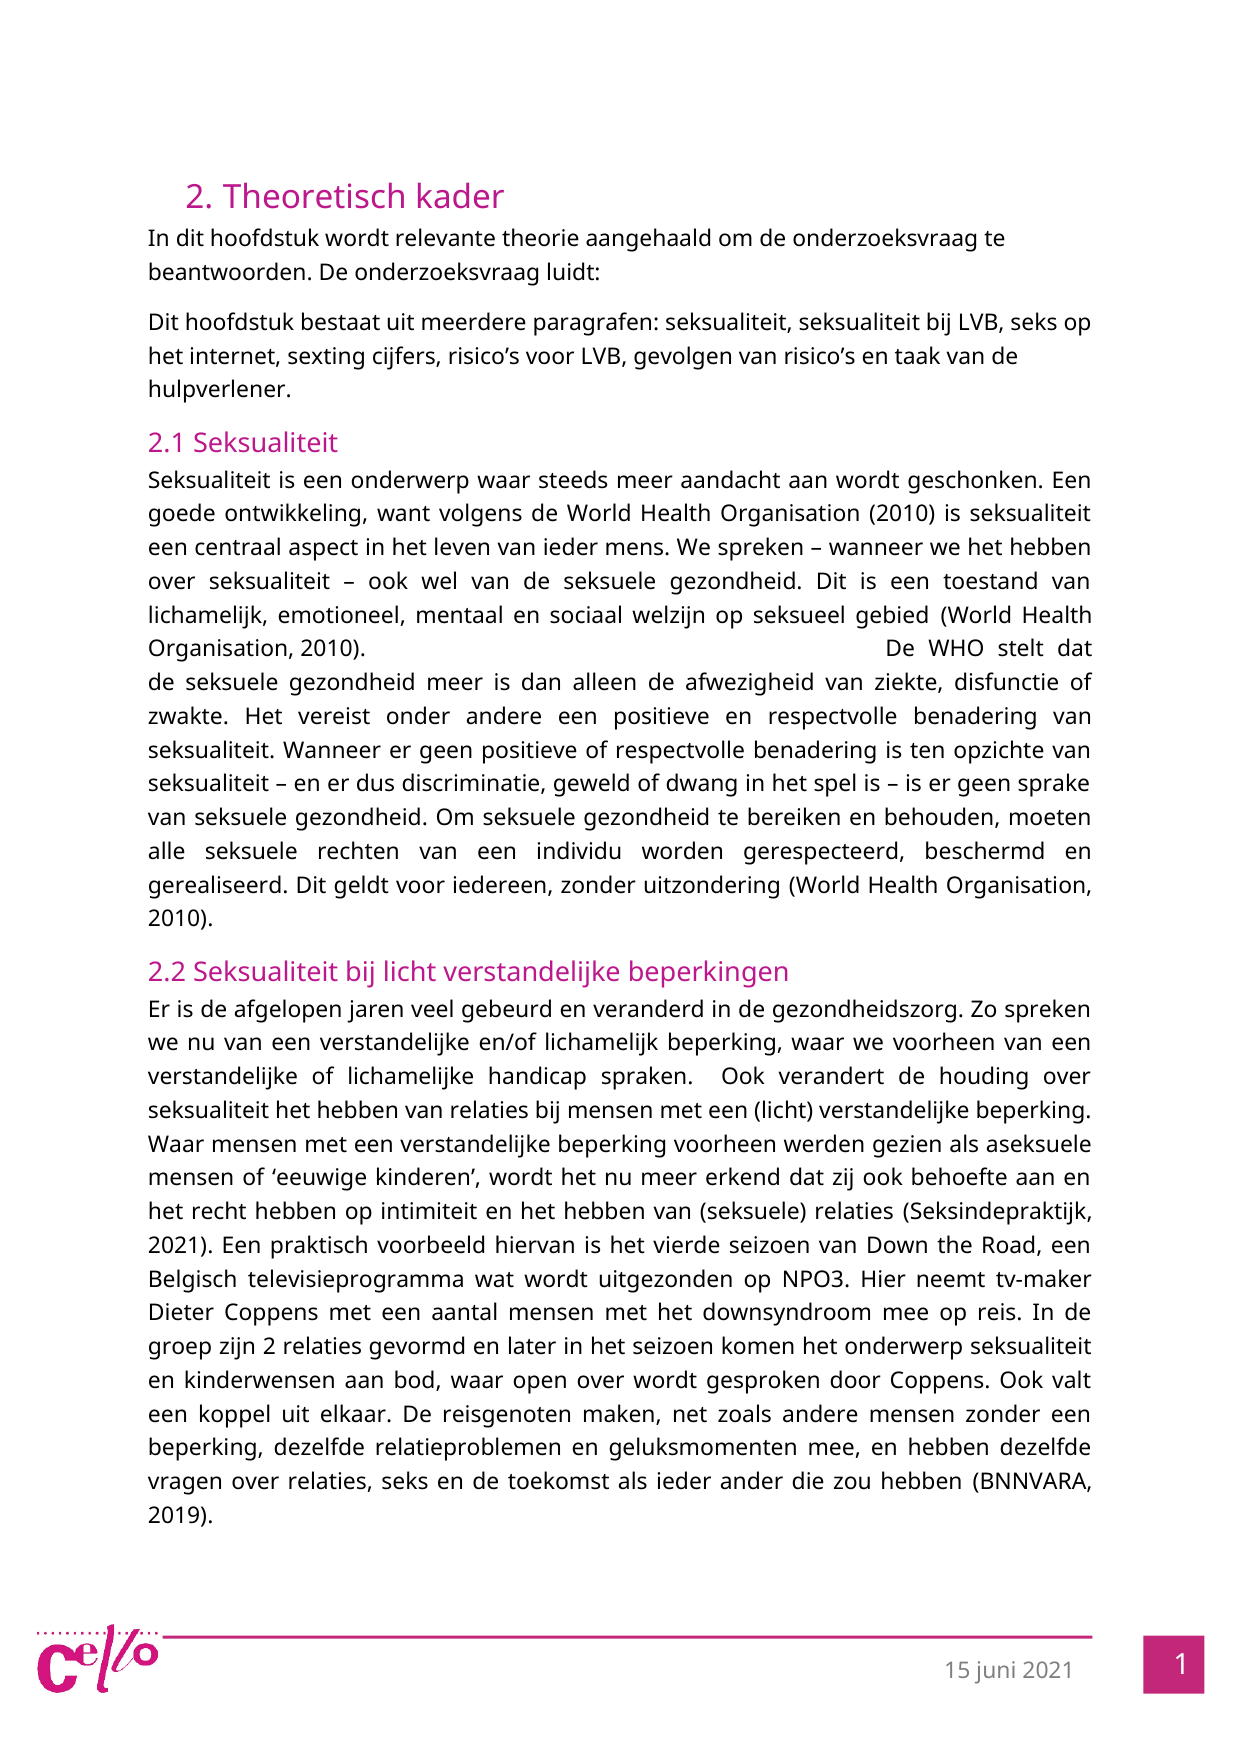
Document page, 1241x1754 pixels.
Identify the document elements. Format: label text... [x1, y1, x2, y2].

text Dit hoofdstuk bestaat uit meerdere paragrafen: seksualiteit, seksualiteit bij LVB, seks op het internet, sexting cijfers, risico’s voor LVB, gevolgen van risico’s en taak van de hulpverlener. [148, 306, 1092, 404]
text Seksualiteit is een onderwerp waar steeds meer aandacht aan wordt geschonken. Een goede ontwikkeling, want volgens de World Health Organisation (2010) is seksualiteit een centraal aspect in het leven van ieder mens. We spreken – wanneer we het hebben over seksualiteit – ook wel van de seksuele gezondheid. Dit is een toestand van lichamelijk, emotioneel, mentaal en sociaal welzijn op seksueel gebied . De WHO stelt dat de seksuele gezondheid meer is dan alleen de afwezigheid van ziekte, disfunctie of zwakte. Het vereist onder andere een positieve en respectvolle benadering van seksualiteit. Wanneer er geen positieve of respectvolle benadering is ten opzichte van seksualiteit – en er dus discriminatie, geweld of dwang in het spel is – is er geen sprake van seksuele gezondheid. Om seksuele gezondheid te bereiken en behouden, moeten alle seksuele rechten van een individu worden gerespecteerd, beschermd en gerealiseerd. Dit geldt voor iedereen, zonder uitzondering . [148, 463, 1092, 933]
subtitle 2.2 Seksualiteit bij licht verstandelijke beperkingen [148, 953, 1092, 989]
text Er is de afgelopen jaren veel gebeurd en veranderd in de gezondheidszorg. Zo spreken we nu van een verstandelijke en/of lichamelijk beperking, waar we voorheen van een verstandelijke of lichamelijke handicap spraken. Ook verandert de houding over seksualiteit het hebben van relaties bij mensen met een (licht) verstandelijke beperking. Waar mensen met een verstandelijke beperking voorheen werden gezien als aseksuele mensen of ‘eeuwige kinderen’, wordt het nu meer erkend dat zij ook behoefte aan en het recht hebben op intimiteit en het hebben van (seksuele) relaties . Een praktisch voorbeeld hiervan is het vierde seizoen van Down the Road, een Belgisch televisieprogramma wat wordt uitgezonden op NPO3. Hier neemt tv-maker Dieter Coppens met een aantal mensen met het downsyndroom mee op reis. In de groep zijn 2 relaties gevormd en later in het seizoen komen het onderwerp seksualiteit en kinderwensen aan bod, waar open over wordt gesproken door Coppens. Ook valt een koppel uit elkaar. De reisgenoten maken, net zoals andere mensen zonder een beperking, dezelfde relatieproblemen en geluksmomenten mee, en hebben dezelfde vragen over relaties, seks en de toekomst als ieder ander die zou hebben . [148, 992, 1092, 1530]
subtitle 2.1 Seksualiteit [148, 424, 1092, 461]
subtitle Theoretisch kader [185, 173, 1092, 218]
picture [28, 1588, 163, 1723]
text In dit hoofdstuk wordt relevante theorie aangehaald om de onderzoeksvraag te beantwoorden. De onderzoeksvraag luidt: [148, 222, 1092, 287]
